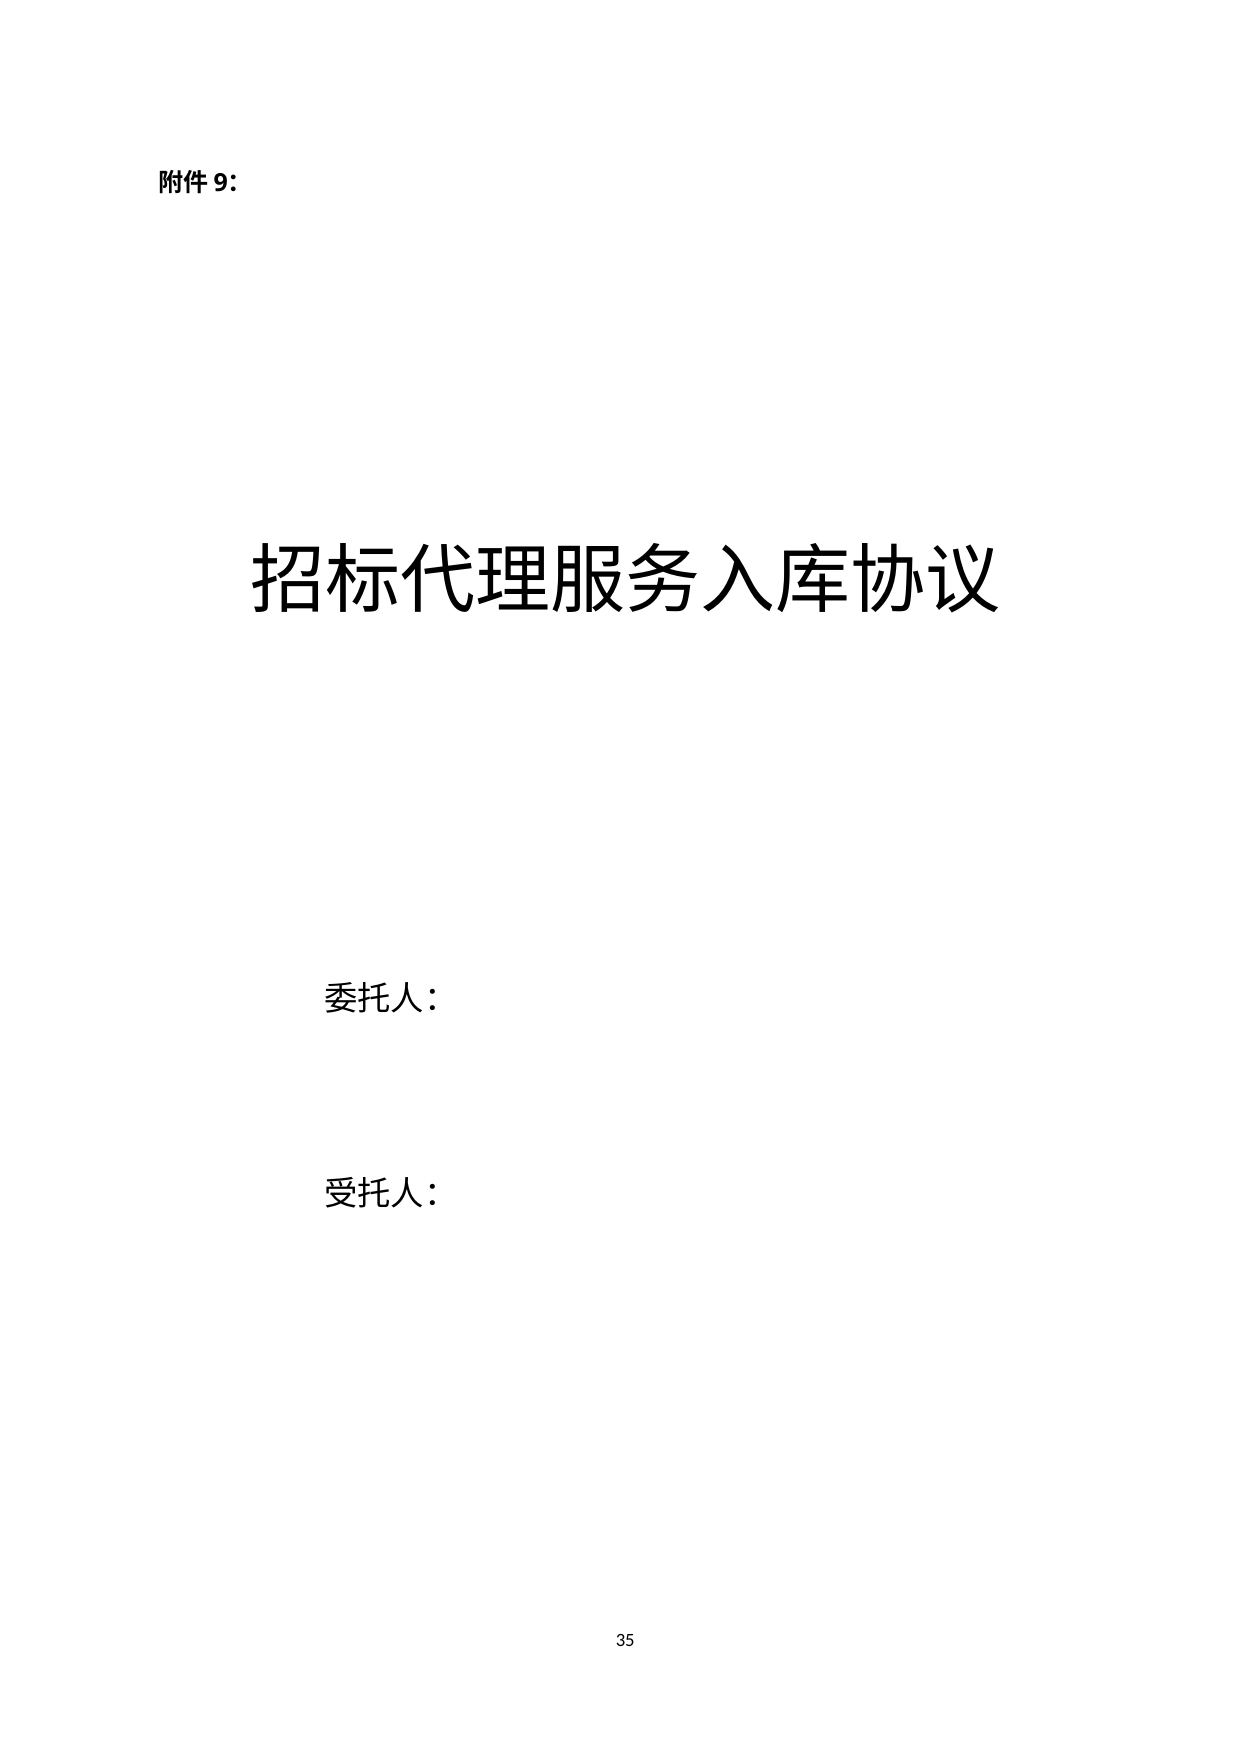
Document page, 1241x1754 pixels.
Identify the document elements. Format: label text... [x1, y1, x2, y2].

text 附件9： [158, 162, 1092, 198]
text 受托人： [158, 1159, 1092, 1224]
text 招标代理服务入库协议 [158, 509, 1092, 639]
text 委托人： [158, 964, 1092, 1029]
